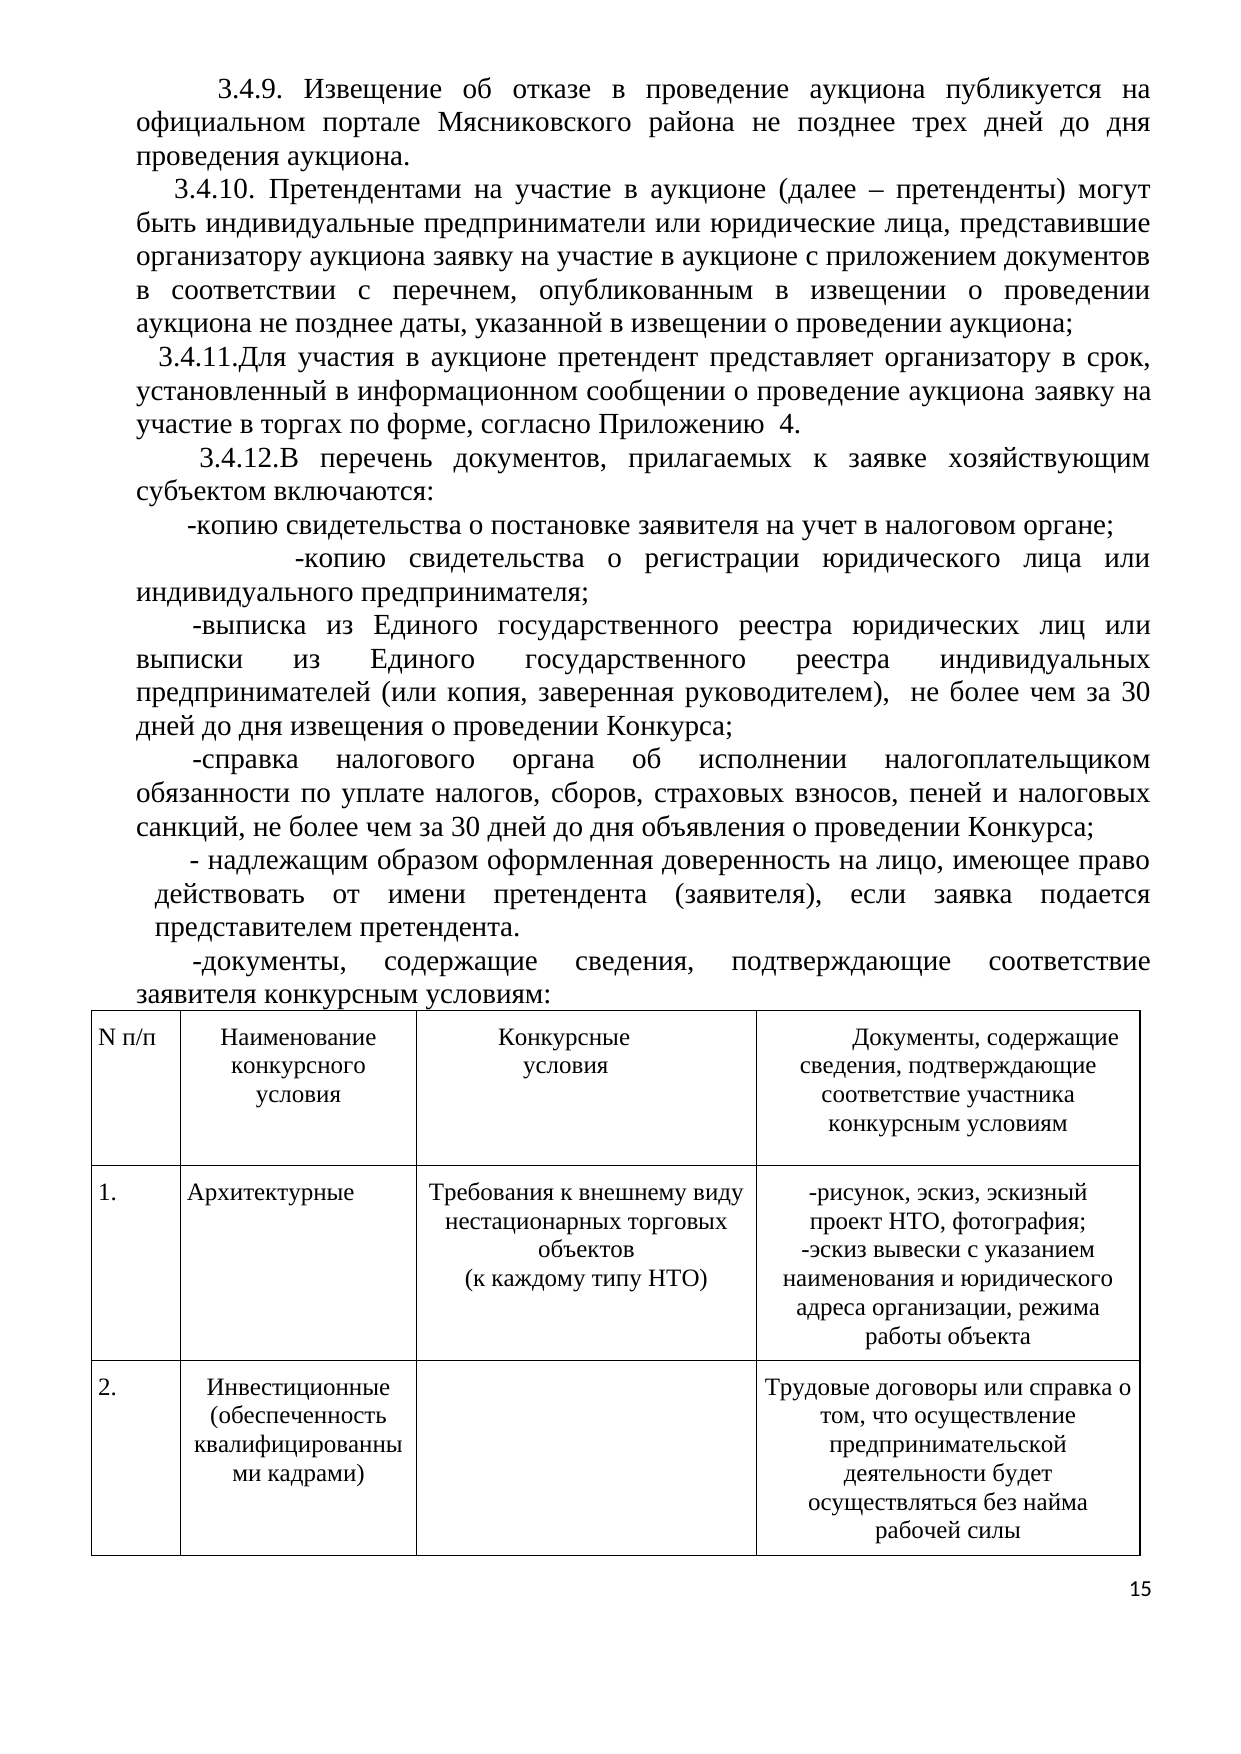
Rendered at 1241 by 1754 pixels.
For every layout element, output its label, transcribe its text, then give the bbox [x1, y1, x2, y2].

table_cell -рисунок, эскиз, эскизный проект НТО, фотография; -эскиз вывески с указанием наименования и юридического адреса организации, режима работы объекта [757, 1166, 1139, 1360]
text -копию свидетельства о постановке заявителя на учет в налоговом органе; [136, 507, 1152, 540]
text 3.4.9. Извещение об отказе в проведение аукциона публикуется на официальном портале Мясниковского района не позднее трех дней до дня проведения аукциона. [136, 71, 1152, 171]
text -копию свидетельства о регистрации юридического лица или индивидуального предпринимателя; [136, 540, 1152, 607]
table_header Документы, содержащие сведения, подтверждающие соответствие участника конкурсным условиям [757, 1011, 1139, 1165]
text 3.4.10. Претендентами на участие в аукционе (далее – претенденты) могут быть индивидуальные предприниматели или юридические лица, представившие организатору аукциона заявку на участие в аукционе с приложением документов в соответствии с перечнем, опубликованным в извещении о проведении аукциона не позднее даты, указанной в извещении о проведении аукциона; [136, 171, 1152, 339]
text 3.4.11.Для участия в аукционе претендент представляет организатору в срок, установленный в информационном сообщении о проведение аукциона заявку на участие в торгах по форме, согласно Приложению 4. [136, 339, 1152, 440]
table_cell Инвестиционные (обеспеченность квалифицированными кадрами) [181, 1361, 416, 1555]
table_cell Трудовые договоры или справка о том, что осуществление предпринимательской деятельности будет осуществляться без найма рабочей силы [757, 1361, 1139, 1555]
text -документы, содержащие сведения, подтверждающие соответствие заявителя конкурсным условиям: [136, 943, 1152, 1010]
text -справка налогового органа об исполнении налогоплательщиком обязанности по уплате налогов, сборов, страховых взносов, пеней и налоговых санкций, не более чем за 30 дней до дня объявления о проведении Конкурса; [136, 742, 1152, 842]
table_cell Архитектурные [181, 1166, 416, 1360]
table_cell 1. [92, 1166, 180, 1360]
text 3.4.12.В перечень документов, прилагаемых к заявке хозяйствующим субъектом включаются: [136, 440, 1152, 507]
table_header N п/п [92, 1011, 180, 1165]
table_header Конкурсные условия [417, 1011, 756, 1165]
table_cell Требования к внешнему виду нестационарных торговых объектов (к каждому типу НТО) [417, 1166, 756, 1360]
text -выписка из Единого государственного реестра юридических лиц или выписки из Единого государственного реестра индивидуальных предпринимателей (или копия, заверенная руководителем), не более чем за 30 дней до дня извещения о проведении Конкурса; [136, 607, 1152, 742]
text - надлежащим образом оформленная доверенность на лицо, имеющее право действовать от имени претендента (заявителя), если заявка подается представителем претендента. [154, 842, 1152, 943]
table_cell [417, 1361, 756, 1555]
table_cell 2. [92, 1361, 180, 1555]
table_header Наименование конкурсного условия [181, 1011, 416, 1165]
